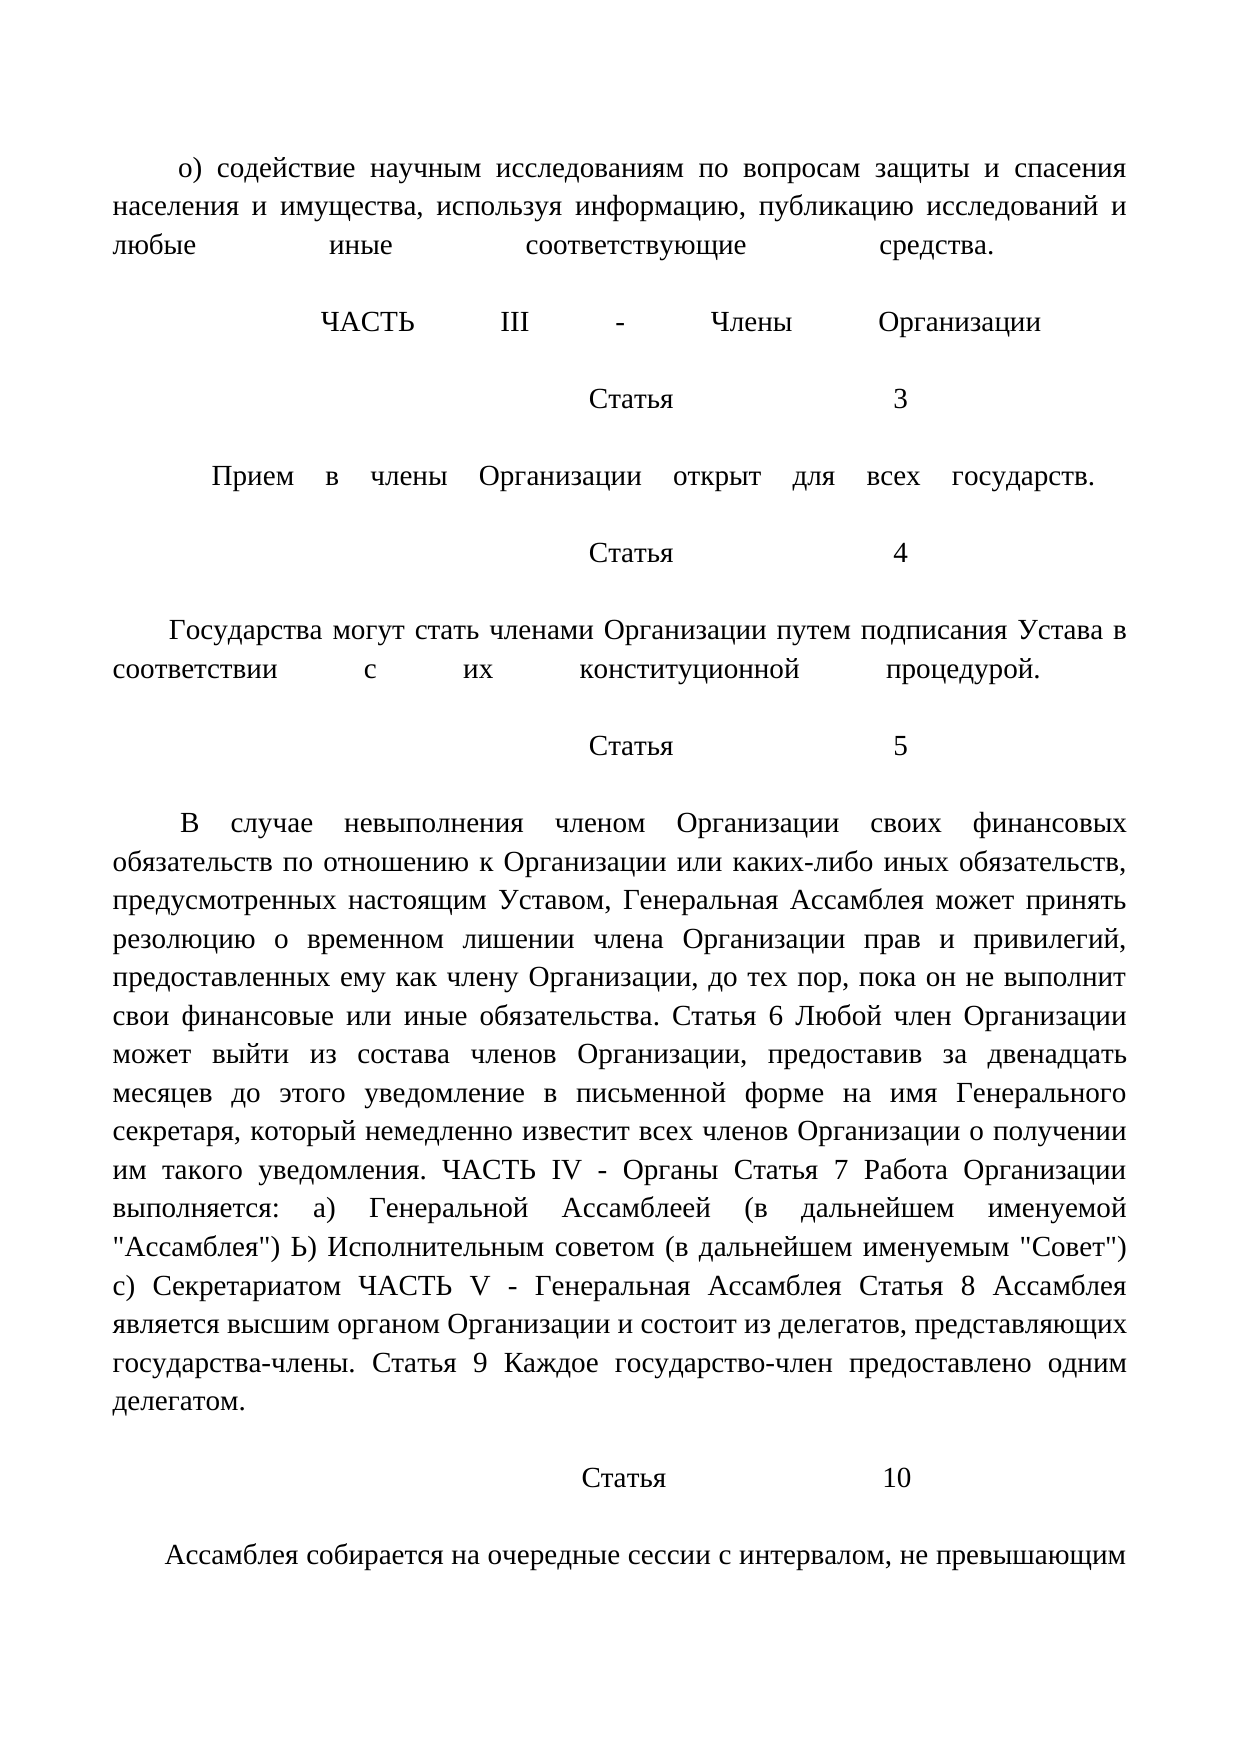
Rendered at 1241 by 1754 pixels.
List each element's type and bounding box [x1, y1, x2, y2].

text [112, 150, 1128, 1571]
